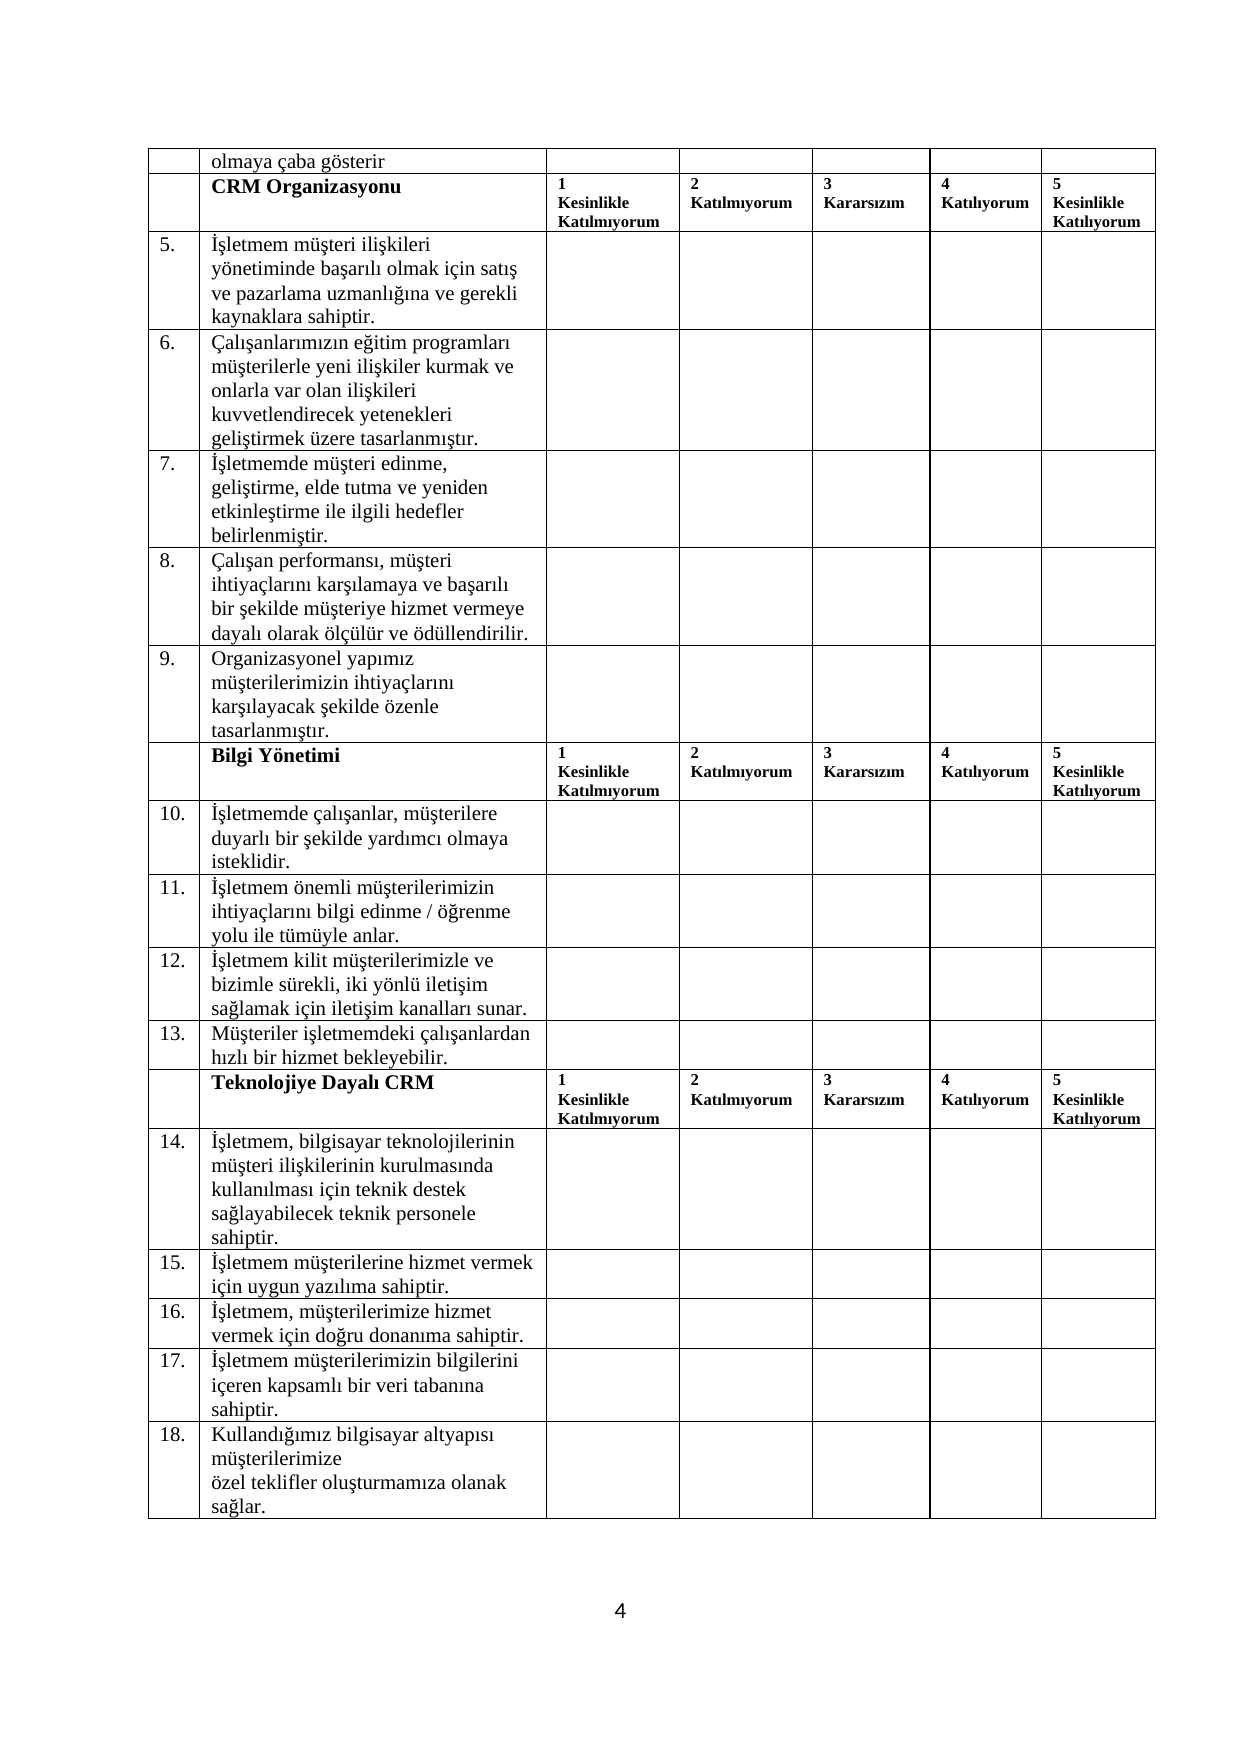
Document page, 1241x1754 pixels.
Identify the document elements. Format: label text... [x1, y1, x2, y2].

table_cell 11. [149, 875, 199, 947]
table_cell 3 Kararsızım [813, 174, 929, 231]
table_cell İşletmem kilit müşterilerimizle ve bizimle sürekli, iki yönlü iletişim sağlamak için iletişim kanalları sunar. [200, 948, 546, 1020]
table_cell Organizasyonel yapımız müşterilerimizin ihtiyaçlarını karşılayacak şekilde özenle tasarlanmıştır. [200, 646, 546, 742]
table_cell [931, 948, 1041, 1020]
table_cell 9. [149, 646, 199, 742]
table_cell [813, 1021, 929, 1069]
table_cell 4 Katılıyorum [931, 1070, 1041, 1128]
table_cell 4. [149, 149, 199, 173]
table_cell 4 Katılıyorum [931, 743, 1041, 800]
table_cell 3 Kararsızım [813, 1070, 929, 1128]
table_cell [149, 1070, 199, 1128]
table_cell [813, 1250, 929, 1298]
table_cell 1 Kesinlikle Katılmıyorum [547, 743, 679, 800]
table_cell [547, 1349, 679, 1421]
table_cell [1042, 1299, 1155, 1347]
table_cell [1042, 149, 1155, 173]
table_cell 5. [149, 232, 199, 328]
table_cell [813, 330, 929, 450]
table_cell [1042, 1129, 1155, 1249]
table_cell [547, 646, 679, 742]
table_cell [1042, 1349, 1155, 1421]
table_cell [680, 948, 812, 1020]
table_cell [547, 875, 679, 947]
table_cell [149, 174, 199, 231]
table_cell [1042, 548, 1155, 644]
table_cell [149, 743, 199, 800]
table_cell [1042, 948, 1155, 1020]
table_cell İşletmemde müşteri edinme, geliştirme, elde tutma ve yeniden etkinleştirme ile ilgili hedefler belirlenmiştir. [200, 451, 546, 547]
table_cell [680, 1129, 812, 1249]
table_cell 13. [149, 1021, 199, 1069]
table_cell İşletmemde çalışanlar, müşterilere duyarlı bir şekilde yardımcı olmaya isteklidir. [200, 801, 546, 873]
table_cell [1042, 232, 1155, 328]
table_cell CRM Organizasyonu [200, 174, 546, 231]
table_cell [680, 1422, 812, 1518]
table_cell İşletmem önemli müşterilerimizin ihtiyaçlarını bilgi edinme / öğrenme yolu ile tümüyle anlar. [200, 875, 546, 947]
table_cell [1042, 1250, 1155, 1298]
table_cell [680, 1349, 812, 1421]
table_cell [547, 1021, 679, 1069]
table_cell [1042, 451, 1155, 547]
table_cell [813, 801, 929, 873]
table_cell [1042, 330, 1155, 450]
table_cell [931, 232, 1041, 328]
table_cell [680, 232, 812, 328]
table_cell [931, 875, 1041, 947]
table_cell [813, 1299, 929, 1347]
table_cell 2 Katılmıyorum [680, 743, 812, 800]
table_cell 12. [149, 948, 199, 1020]
table_cell [680, 451, 812, 547]
table_cell [547, 1129, 679, 1249]
table_cell Bilgi Yönetimi [200, 743, 546, 800]
table_cell [680, 801, 812, 873]
table_cell 4 Katılıyorum [931, 174, 1041, 231]
table_cell [547, 1299, 679, 1347]
table_cell [931, 149, 1041, 173]
table_cell [1042, 646, 1155, 742]
table_cell [547, 548, 679, 644]
table_cell [680, 1021, 812, 1069]
table_cell [680, 1250, 812, 1298]
table_cell [547, 330, 679, 450]
table_cell 2 Katılmıyorum [680, 174, 812, 231]
table_cell [1042, 1021, 1155, 1069]
table_cell 3 Kararsızım [813, 743, 929, 800]
table_cell [813, 646, 929, 742]
table_cell [931, 548, 1041, 644]
table_cell [813, 548, 929, 644]
table_cell 5 Kesinlikle Katılıyorum [1042, 174, 1155, 231]
table_cell İşletmem müşterilerine hizmet vermek için uygun yazılıma sahiptir. [200, 1250, 546, 1298]
table_cell [680, 646, 812, 742]
table_cell [680, 1299, 812, 1347]
table_cell [813, 1129, 929, 1249]
table_cell [931, 451, 1041, 547]
table_cell [680, 330, 812, 450]
table_cell [680, 875, 812, 947]
table_cell [547, 948, 679, 1020]
table_cell [813, 1422, 929, 1518]
table_cell [813, 451, 929, 547]
table_cell [547, 149, 679, 173]
table_cell [931, 1299, 1041, 1347]
table_cell [1042, 1422, 1155, 1518]
table_cell 17. [149, 1349, 199, 1421]
table_cell 15. [149, 1250, 199, 1298]
table_cell [680, 149, 812, 173]
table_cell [200, 149, 546, 173]
table_cell 6. [149, 330, 199, 450]
table_cell [931, 1250, 1041, 1298]
table_cell [547, 232, 679, 328]
table_cell [931, 1129, 1041, 1249]
table_cell [547, 1422, 679, 1518]
table_cell Çalışanlarımızın eğitim programları müşterilerle yeni ilişkiler kurmak ve onlarla var olan ilişkileri kuvvetlendirecek yetenekleri geliştirmek üzere tasarlanmıştır. [200, 330, 546, 450]
table_cell 1 Kesinlikle Katılmıyorum [547, 1070, 679, 1128]
table_cell 8. [149, 548, 199, 644]
table_cell Kullandığımız bilgisayar altyapısı müşterilerimize özel teklifler oluşturmamıza olanak sağlar. [200, 1422, 546, 1518]
table_cell 16. [149, 1299, 199, 1347]
table_cell [547, 801, 679, 873]
table_cell [813, 149, 929, 173]
table_cell [931, 646, 1041, 742]
table_cell [1042, 875, 1155, 947]
table_cell 14. [149, 1129, 199, 1249]
table_cell [547, 451, 679, 547]
table_cell 2 Katılmıyorum [680, 1070, 812, 1128]
table_cell [813, 232, 929, 328]
table_cell İşletmem müşteri ilişkileri yönetiminde başarılı olmak için satış ve pazarlama uzmanlığına ve gerekli kaynaklara sahiptir. [200, 232, 546, 328]
table_cell [931, 1349, 1041, 1421]
table_cell 1 Kesinlikle Katılmıyorum [547, 174, 679, 231]
table_cell [813, 1349, 929, 1421]
table_cell [547, 1250, 679, 1298]
table_cell [813, 875, 929, 947]
table_cell Teknolojiye Dayalı CRM [200, 1070, 546, 1128]
table_cell [931, 330, 1041, 450]
table_cell Müşteriler işletmemdeki çalışanlardan hızlı bir hizmet bekleyebilir. [200, 1021, 546, 1069]
table_cell [1042, 801, 1155, 873]
table_cell [931, 1021, 1041, 1069]
table_cell İşletmem, bilgisayar teknolojilerinin müşteri ilişkilerinin kurulmasında kullanılması için teknik destek sağlayabilecek teknik personele sahiptir. [200, 1129, 546, 1249]
table_cell 10. [149, 801, 199, 873]
table_cell İşletmem, müşterilerimize hizmet vermek için doğru donanıma sahiptir. [200, 1299, 546, 1347]
table_cell İşletmem müşterilerimizin bilgilerini içeren kapsamlı bir veri tabanına sahiptir. [200, 1349, 546, 1421]
table_cell [931, 1422, 1041, 1518]
table_cell [813, 948, 929, 1020]
table_cell 18. [149, 1422, 199, 1518]
table_cell [680, 548, 812, 644]
table_cell 5 Kesinlikle Katılıyorum [1042, 743, 1155, 800]
table_cell 7. [149, 451, 199, 547]
table_cell 5 Kesinlikle Katılıyorum [1042, 1070, 1155, 1128]
table_cell Çalışan performansı, müşteri ihtiyaçlarını karşılamaya ve başarılı bir şekilde müşteriye hizmet vermeye dayalı olarak ölçülür ve ödüllendirilir. [200, 548, 546, 644]
table_cell [931, 801, 1041, 873]
